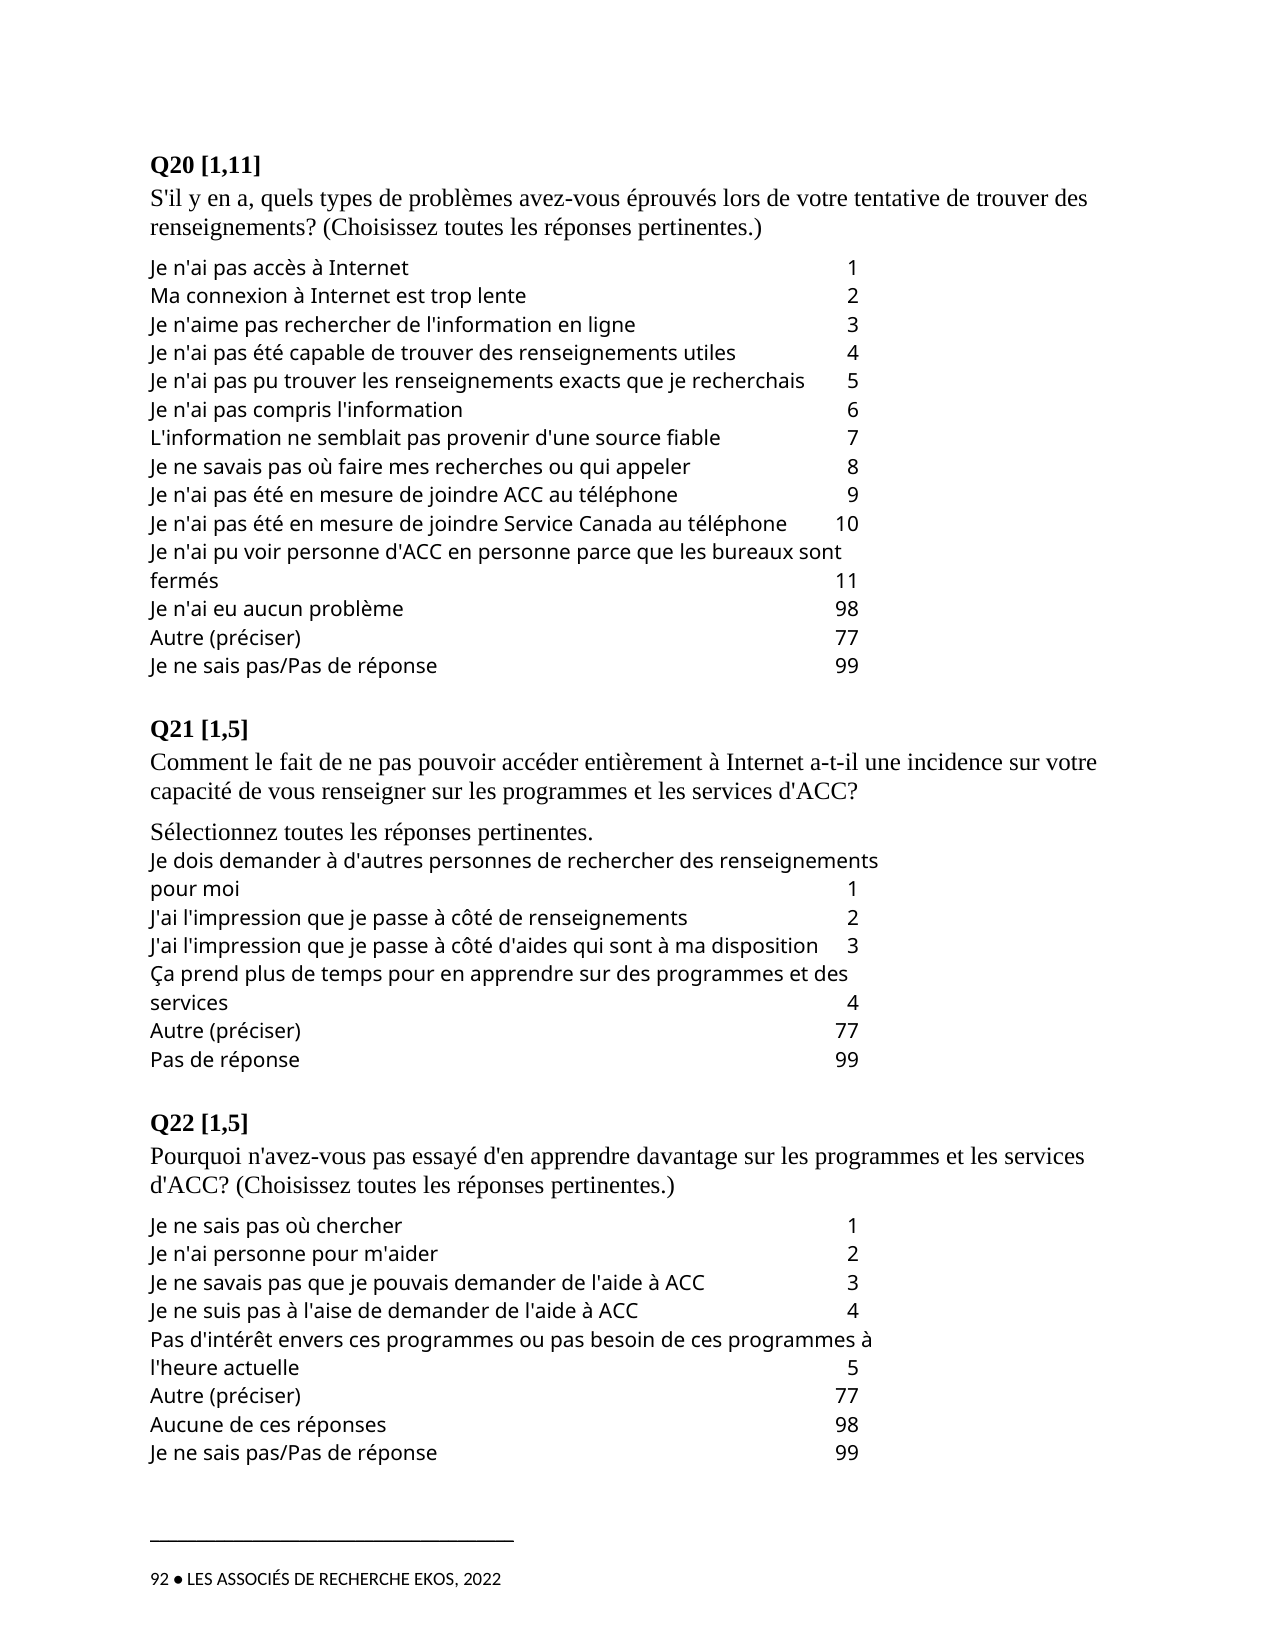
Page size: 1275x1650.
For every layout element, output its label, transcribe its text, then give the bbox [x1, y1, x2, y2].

text Autre (préciser) 77 [150, 1382, 906, 1410]
text Q20 [1,11] [150, 150, 1125, 179]
text J'ai l'impression que je passe à côté d'aides qui sont à ma disposition 3 [150, 931, 906, 959]
text Je dois demander à d'autres personnes de rechercher des renseignements pour moi 1 [150, 846, 906, 903]
text Ça prend plus de temps pour en apprendre sur des programmes et des services 4 [150, 959, 906, 1016]
text Je ne suis pas à l'aise de demander de l'aide à ACC 4 [150, 1296, 906, 1325]
text Je n'ai pas pu trouver les renseignements exacts que je recherchais 5 [150, 367, 906, 395]
text Pourquoi n'avez-vous pas essayé d'en apprendre davantage sur les programmes et les services d'ACC? (Choisissez toutes les réponses pertinentes.) [150, 1141, 1125, 1198]
text Ma connexion à Internet est trop lente 2 [150, 281, 906, 310]
text Autre (préciser) 77 [150, 623, 906, 651]
text Je n'aime pas rechercher de l'information en ligne 3 [150, 310, 906, 338]
text J'ai l'impression que je passe à côté de renseignements 2 [150, 903, 906, 931]
text Je ne sais pas/Pas de réponse 99 [150, 1438, 906, 1467]
text Q22 [1,5] [150, 1108, 1125, 1137]
text L'information ne semblait pas provenir d'une source fiable 7 [150, 423, 906, 452]
text Je ne sais pas où chercher 1 [150, 1211, 906, 1239]
text Q21 [1,5] [150, 714, 1125, 743]
text Je n'ai pas été capable de trouver des renseignements utiles 4 [150, 338, 906, 367]
text Je ne savais pas où faire mes recherches ou qui appeler 8 [150, 452, 906, 480]
text Je ne sais pas/Pas de réponse 99 [150, 651, 906, 679]
text Je n'ai personne pour m'aider 2 [150, 1239, 906, 1268]
text Autre (préciser) 77 [150, 1016, 906, 1045]
text Je n'ai pu voir personne d'ACC en personne parce que les bureaux sont fermés 11 [150, 537, 906, 594]
text Je n'ai pas accès à Internet 1 [150, 253, 906, 281]
text Je ne savais pas que je pouvais demander de l'aide à ACC 3 [150, 1268, 906, 1296]
text Aucune de ces réponses 98 [150, 1410, 906, 1438]
text Je n'ai pas compris l'information 6 [150, 395, 906, 423]
text Je n'ai pas été en mesure de joindre ACC au téléphone 9 [150, 480, 906, 509]
text Pas de réponse 99 [150, 1045, 906, 1073]
text Pas d'intérêt envers ces programmes ou pas besoin de ces programmes à l'heure actuelle 5 [150, 1325, 906, 1382]
text Comment le fait de ne pas pouvoir accéder entièrement à Internet a-t-il une incidence sur votre capacité de vous renseigner sur les programmes et les services d'ACC? [150, 747, 1125, 804]
text Je n'ai pas été en mesure de joindre Service Canada au téléphone 10 [150, 509, 906, 537]
text Je n'ai eu aucun problème 98 [150, 594, 906, 623]
text S'il y en a, quels types de problèmes avez-vous éprouvés lors de votre tentative de trouver des renseignements? (Choisissez toutes les réponses pertinentes.) [150, 183, 1125, 240]
text Sélectionnez toutes les réponses pertinentes. [150, 817, 1125, 846]
